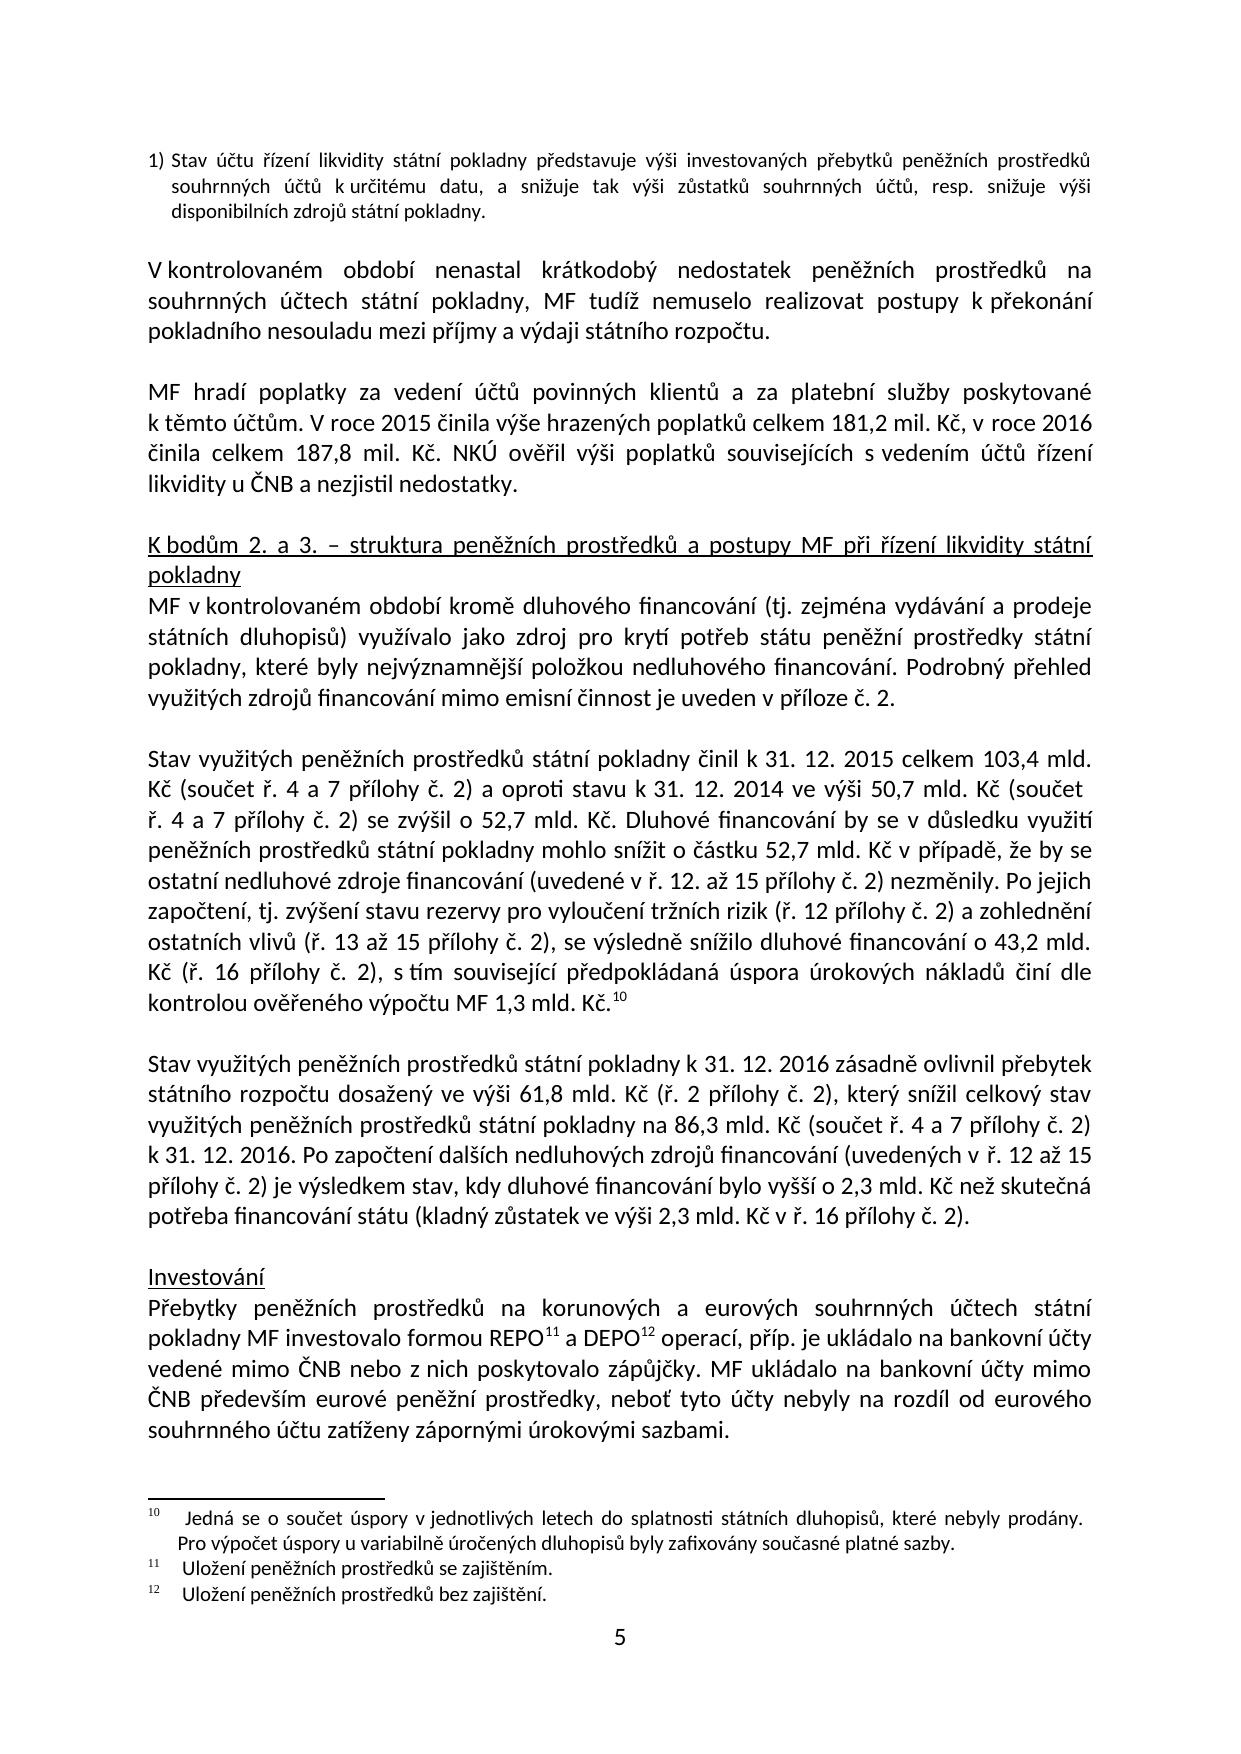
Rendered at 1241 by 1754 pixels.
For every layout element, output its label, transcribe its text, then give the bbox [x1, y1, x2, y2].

text MF hradí poplatky za vedení účtů povinných klientů a za platební služby poskytované k těmto účtům. V roce 2015 činila výše hrazených poplatků celkem 181,2 mil. Kč, v roce 2016 činila celkem 187,8 mil. Kč. NKÚ ověřil výši poplatků souvisejících s vedením účtů řízení likvidity u ČNB a nezjistil nedostatky. [148, 376, 1093, 498]
text Stav využitých peněžních prostředků státní pokladny k 31. 12. 2016 zásadně ovlivnil přebytek státního rozpočtu dosažený ve výši 61,8 mld. Kč (ř. 2 přílohy č. 2), který snížil celkový stav využitých peněžních prostředků státní pokladny na 86,3 mld. Kč (součet ř. 4 a 7 přílohy č. 2) k 31. 12. 2016. Po započtení dalších nedluhových zdrojů financování (uvedených v ř. 12 až 15 přílohy č. 2) je výsledkem stav, kdy dluhové financování bylo vyšší o 2,3 mld. Kč než skutečná potřeba financování státu (kladný zůstatek ve výši 2,3 mld. Kč v ř. 16 přílohy č. 2). [148, 1048, 1093, 1231]
text Přebytky peněžních prostředků na korunových a eurových souhrnných účtech státní pokladny MF investovalo formou REPO a DEPO operací, příp. je ukládalo na bankovní účty vedené mimo ČNB nebo z nich poskytovalo zápůjčky. MF ukládalo na bankovní účty mimo ČNB především eurové peněžní prostředky, neboť tyto účty nebyly na rozdíl od eurového souhrnného účtu zatíženy zápornými úrokovými sazbami. [148, 1292, 1093, 1445]
text MF v kontrolovaném období kromě dluhového financování (tj. zejména vydávání a prodeje státních dluhopisů) využívalo jako zdroj pro krytí potřeb státu peněžní prostředky státní pokladny, které byly nejvýznamnější položkou nedluhového financování. Podrobný přehled využitých zdrojů financování mimo emisní činnost je uveden v příloze č. 2. [148, 590, 1093, 712]
text K bodům 2. a 3. – struktura peněžních prostředků a postupy MF při řízení likvidity státní pokladny [148, 557, 1093, 590]
text Stav využitých peněžních prostředků státní pokladny činil k 31. 12. 2015 celkem 103,4 mld. Kč (součet ř. 4 a 7 přílohy č. 2) a oproti stavu k 31. 12. 2014 ve výši 50,7 mld. Kč (součet ř. 4 a 7 přílohy č. 2) se zvýšil o 52,7 mld. Kč. Dluhové financování by se v důsledku využití peněžních prostředků státní pokladny mohlo snížit o částku 52,7 mld. Kč v případě, že by se ostatní nedluhové zdroje financování (uvedené v ř. 12. až 15 přílohy č. 2) nezměnily. Po jejich započtení, tj. zvýšení stavu rezervy pro vyloučení tržních rizik (ř. 12 přílohy č. 2) a zohlednění ostatních vlivů (ř. 13 až 15 přílohy č. 2), se výsledně snížilo dluhové financování o 43,2 mld. Kč (ř. 16 přílohy č. 2), s tím související předpokládaná úspora úrokových nákladů činí dle kontrolou ověřeného výpočtu MF 1,3 mld. Kč. [148, 743, 1093, 1017]
list 1) Stav účtu řízení likvidity státní pokladny představuje výši investovaných přebytků peněžních prostředků souhrnných účtů k určitému datu, a snižuje tak výši zůstatků souhrnných účtů, resp. snižuje výši disponibilních zdrojů státní pokladny. [148, 148, 1093, 224]
text K bodům 2. a 3. – struktura peněžních prostředků a postupy MF při řízení likvidity státní pokladny [148, 529, 1093, 555]
text Investování [148, 1262, 1093, 1292]
text V kontrolovaném období nenastal krátkodobý nedostatek peněžních prostředků na souhrnných účtech státní pokladny, MF tudíž nemuselo realizovat postupy k překonání pokladního nesouladu mezi příjmy a výdaji státního rozpočtu. [148, 254, 1093, 346]
